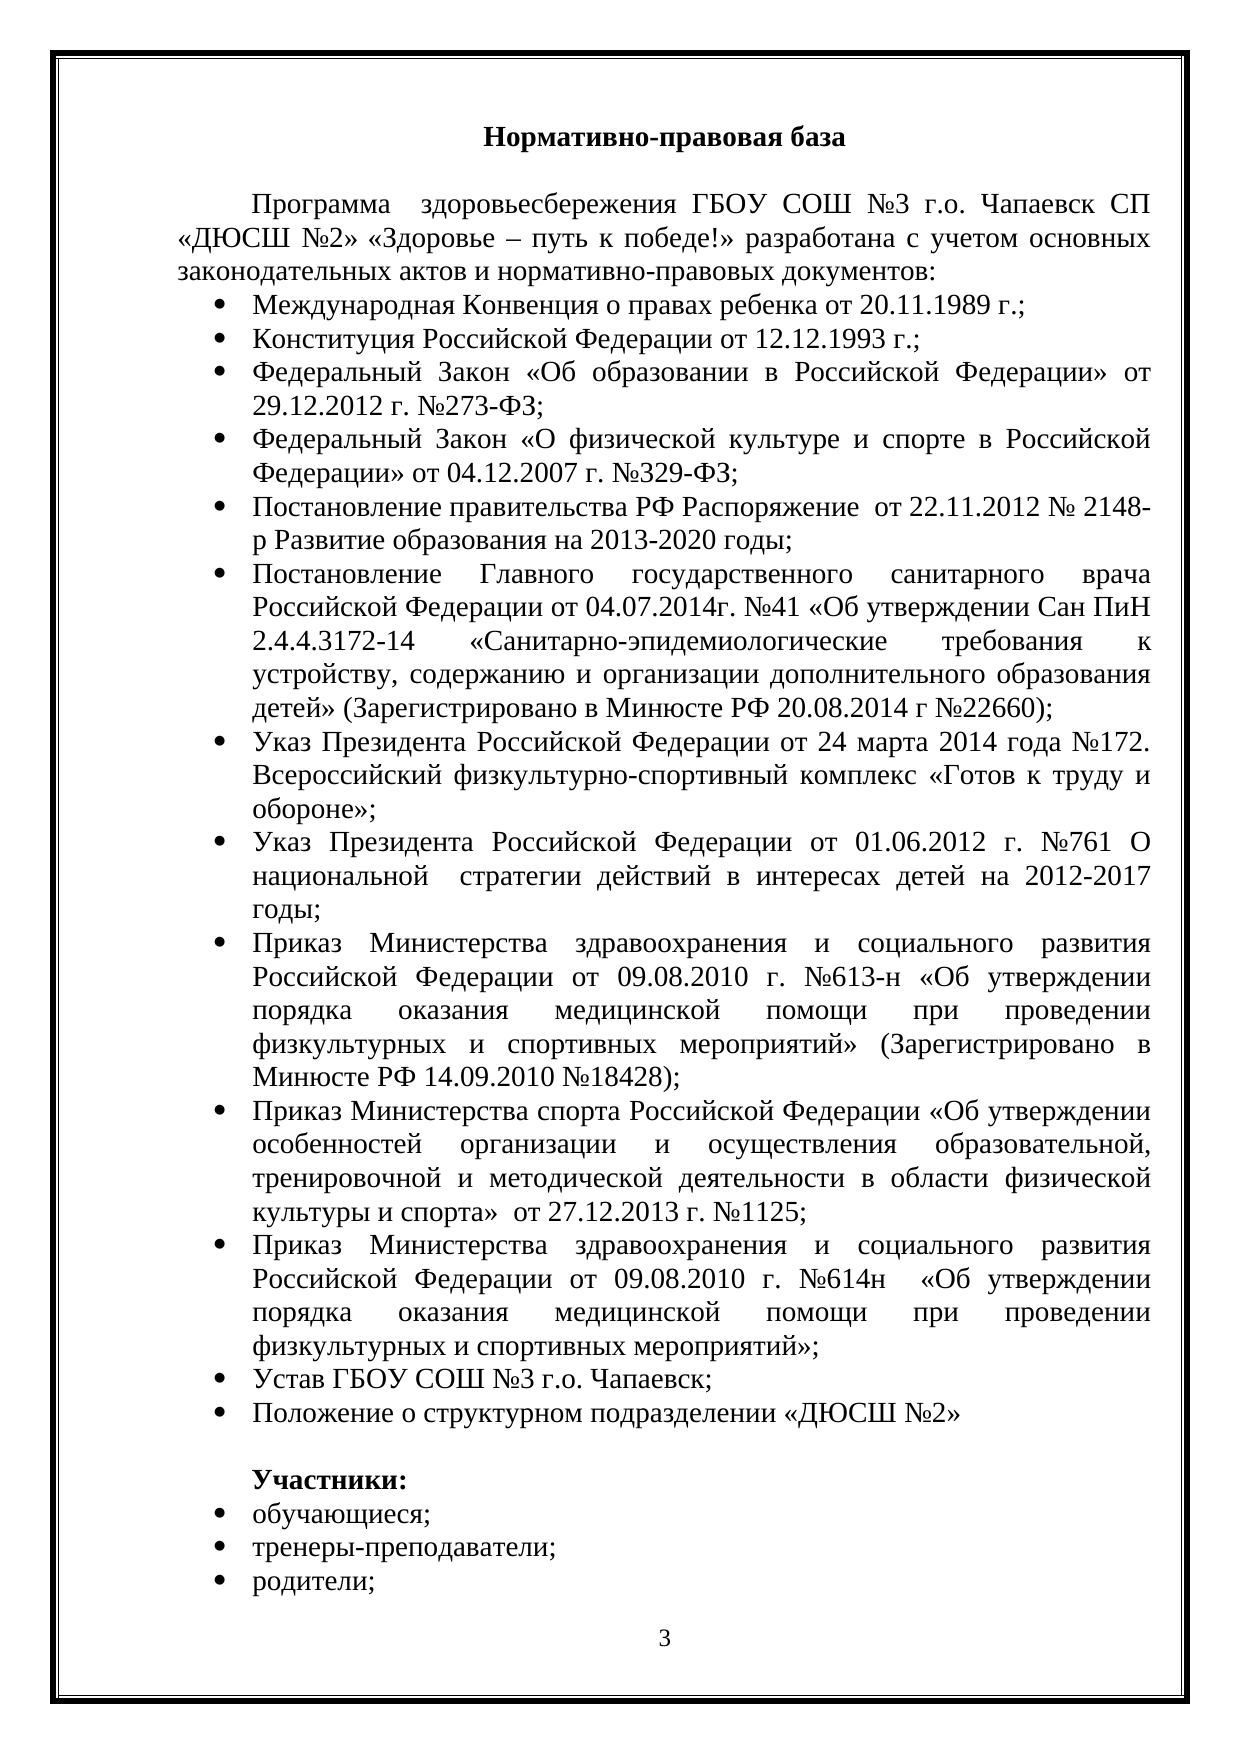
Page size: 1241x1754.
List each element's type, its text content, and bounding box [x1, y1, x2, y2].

list Приказ Министерства здравоохранения и социального развития Российской Федерации от 09.08.2010 г. №613-н «Об утверждении порядка оказания медицинской помощи при проведении физкультурных и спортивных мероприятий» (Зарегистрировано в Минюсте РФ 14.09.2010 №18428); [214, 925, 1152, 1093]
list Постановление правительства РФ Распоряжение от 22.11.2012 № 2148-р Развитие образования на 2013-2020 годы; [214, 489, 1152, 556]
list обучающиеся; [214, 1496, 1152, 1529]
list Указ Президента Российской Федерации от 24 марта 2014 года №172. Всероссийский физкультурно-спортивный комплекс «Готов к труду и обороне»; [214, 724, 1152, 824]
list Указ Президента Российской Федерации от 01.06.2012 г. №761 О национальной стратегии действий в интересах детей на 2012-2017 годы; [214, 824, 1152, 925]
list Федеральный Закон «Об образовании в Российской Федерации» от 29.12.2012 г. №273-ФЗ; [214, 354, 1152, 422]
list Положение о структурном подразделении «ДЮСШ №2» [214, 1395, 1152, 1429]
list родители; [214, 1563, 1152, 1597]
list тренеры-преподаватели; [214, 1529, 1152, 1563]
list Федеральный Закон «О физической культуре и спорте в Российской Федерации» от 04.12.2007 г. №329-ФЗ; [214, 422, 1152, 489]
list Приказ Министерства здравоохранения и социального развития Российской Федерации от 09.08.2010 г. №614н «Об утверждении порядка оказания медицинской помощи при проведении физкультурных и спортивных мероприятий»; [214, 1227, 1152, 1362]
text Нормативно-правовая база [177, 119, 1152, 153]
list Постановление Главного государственного санитарного врача Российской Федерации от 04.07.2014г. №41 «Об утверждении Сан ПиН 2.4.4.3172-14 «Санитарно-эпидемиологические требования к устройству, содержанию и организации дополнительного образования детей» (Зарегистрировано в Минюсте РФ 20.08.2014 г №22660); [214, 556, 1152, 724]
list Международная Конвенция о правах ребенка от 20.11.1989 г.; [214, 287, 1152, 321]
list Устав ГБОУ СОШ №3 г.о. Чапаевск; [214, 1362, 1152, 1395]
list Конституция Российской Федерации от 12.12.1993 г.; [214, 321, 1152, 354]
text Участники: [177, 1462, 1152, 1496]
list Приказ Министерства спорта Российской Федерации «Об утверждении особенностей организации и осуществления образовательной, тренировочной и методической деятельности в области физической культуры и спорта» от 27.12.2013 г. №1125; [214, 1093, 1152, 1227]
text Программа здоровьесбережения ГБОУ СОШ №3 г.о. Чапаевск СП «ДЮСШ №2» «Здоровье – путь к победе!» разработана с учетом основных законодательных актов и нормативно-правовых документов: [177, 186, 1152, 287]
